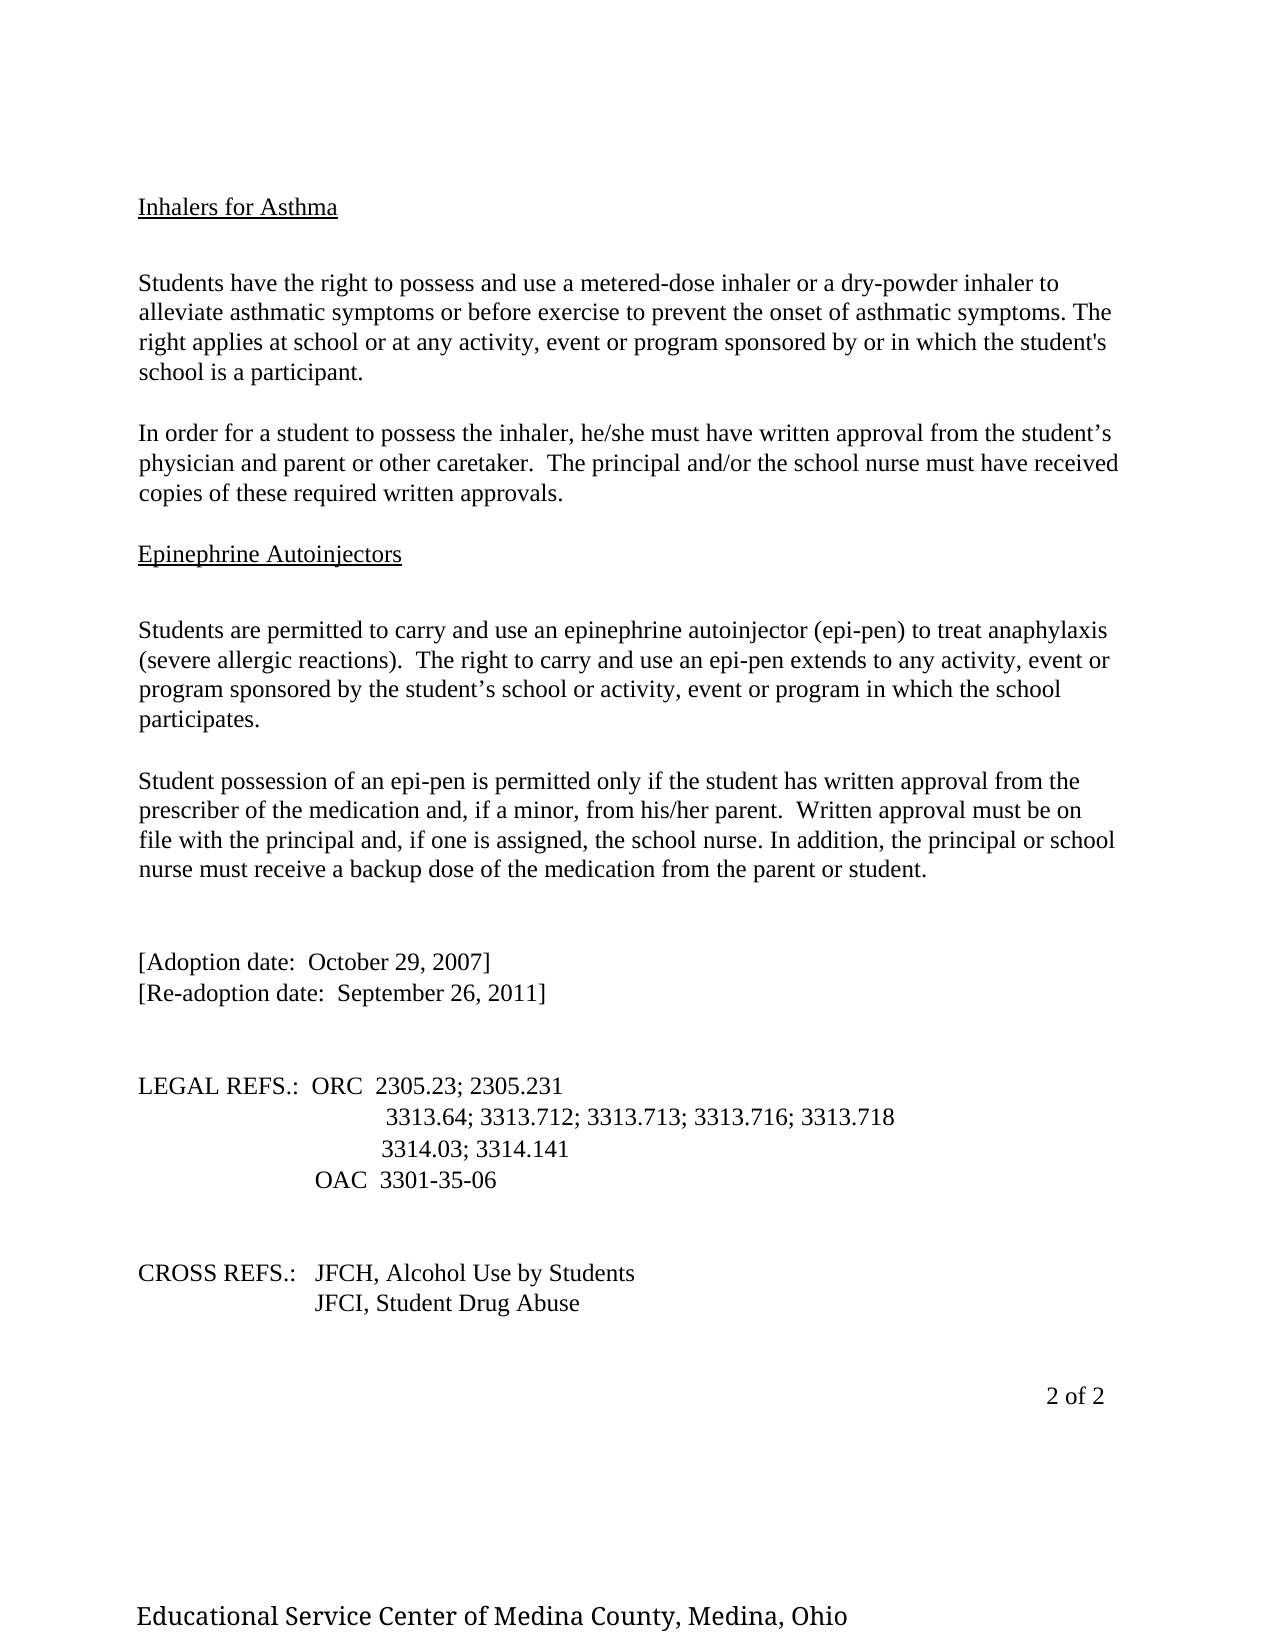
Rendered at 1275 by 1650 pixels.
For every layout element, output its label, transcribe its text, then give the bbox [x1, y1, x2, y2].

text Student possession of an epi-pen is permitted only if the student has written approval from the prescriber of the medication and, if a minor, from his/her parent. Written approval must be on file with the principal and, if one is assigned, the school nurse. In addition, the principal or school nurse must receive a backup dose of the medication from the parent or student. [138, 766, 1120, 883]
subtitle 3313.64; 3313.712; 3313.713; 3313.716; 3313.718 [159, 1102, 1121, 1131]
text LEGAL REFS.: ORC 2305.23; 2305.231 [138, 1071, 1120, 1100]
text 3314.03; 3314.141 [381, 1134, 1120, 1163]
text In order for a student to possess the inhaler, he/she must have written approval from the student’s physician and parent or other caretaker. The principal and/or the school nurse must have received copies of these required written approvals. [138, 418, 1120, 506]
subtitle Inhalers for Asthma [138, 192, 1121, 221]
text [Re-adoption date: September 26, 2011] [138, 978, 1120, 1007]
text 2 of 2 [125, 1381, 1104, 1410]
text Students have the right to possess and use a metered-dose inhaler or a dry-powder inhaler to alleviate asthmatic symptoms or before exercise to prevent the onset of asthmatic symptoms. The right applies at school or at any activity, event or program sponsored by or in which the student's school is a participant. [138, 268, 1120, 385]
text CROSS REFS.: JFCH, Alcohol Use by Students [138, 1258, 1120, 1286]
text Students are permitted to carry and use an epinephrine autoinjector (epi-pen) to treat anaphylaxis (severe allergic reactions). The right to carry and use an epi-pen extends to any activity, event or program sponsored by the student’s school or activity, event or program in which the school participates. [138, 615, 1120, 733]
text [Adoption date: October 29, 2007] [138, 947, 1120, 976]
text OAC 3301-35-06 [314, 1165, 1120, 1193]
subtitle Epinephrine Autoinjectors [137, 539, 1121, 568]
text JFCI, Student Drug Abuse [314, 1288, 1120, 1317]
